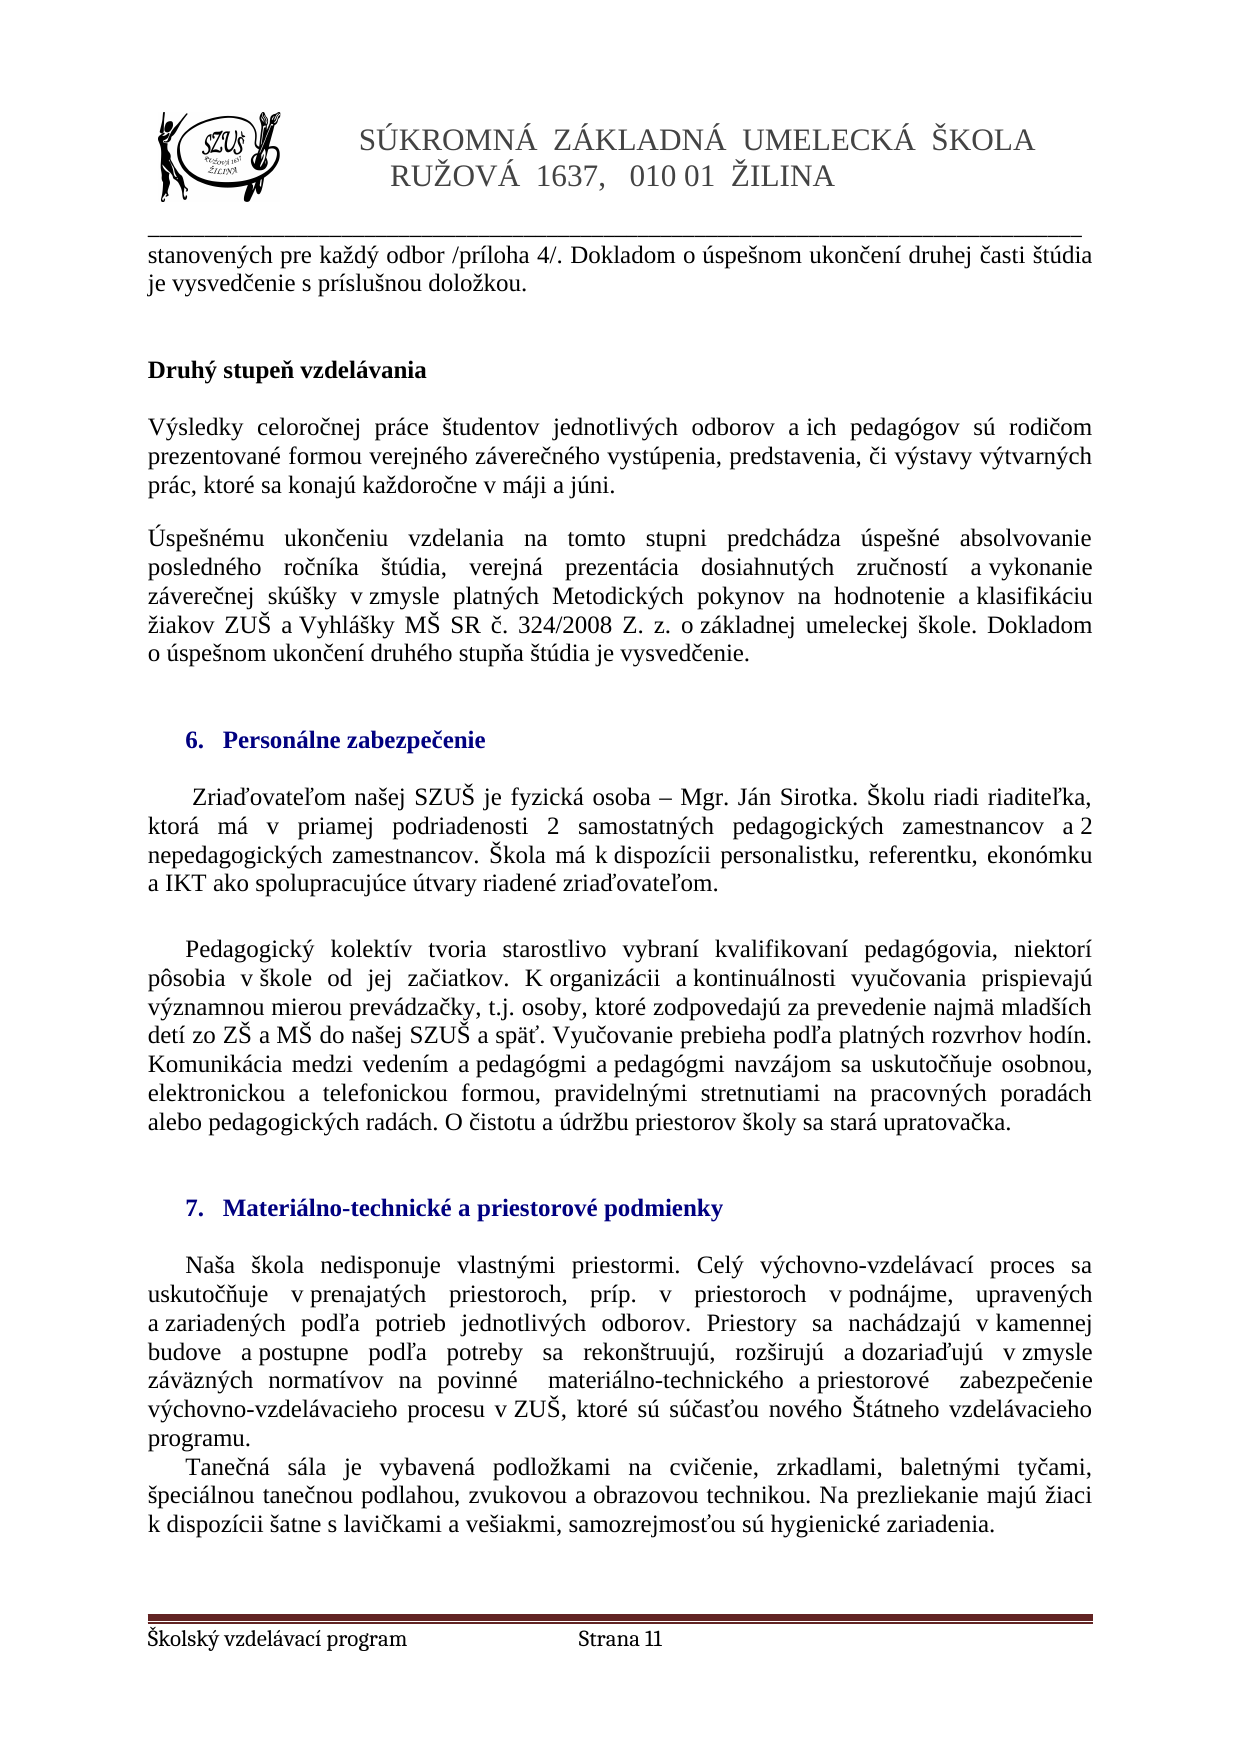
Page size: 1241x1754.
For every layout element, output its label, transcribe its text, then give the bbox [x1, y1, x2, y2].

picture [158, 112, 281, 202]
text Pedagogický kolektív tvoria starostlivo vybraní kvalifikovaní pedagógovia, niektorí pôsobia v škole od jej začiatkov. K organizácii a kontinuálnosti vyučovania prispievajú významnou mierou prevádzačky, t.j. osoby, ktoré zodpovedajú za prevedenie najmä mladších detí zo ZŠ a MŠ do našej SZUŠ a späť. Vyučovanie prebieha podľa platných rozvrhov hodín. Komunikácia medzi vedením a pedagógmi a pedagógmi navzájom sa uskutočňuje osobnou, elektronickou a telefonickou formou, pravidelnými stretnutiami na pracovných poradách alebo pedagogických radách. O čistotu a údržbu priestorov školy sa stará upratovačka. [148, 934, 1093, 1136]
list Personálne zabezpečenie [185, 725, 1093, 753]
text Úspešnému ukončeniu vzdelania na tomto stupni predchádza úspešné absolvovanie posledného ročníka štúdia, verejná prezentácia dosiahnutých zručností a vykonanie záverečnej skúšky v zmysle platných Metodických pokynov na hodnotenie a klasifikáciu žiakov ZUŠ a Vyhlášky MŠ SR č. 324/2008 Z. z. o základnej umeleckej škole. Dokladom o úspešnom ukončení druhého stupňa štúdia je vysvedčenie. [148, 523, 1093, 667]
text Druhý stupeň vzdelávania [148, 355, 1093, 383]
text Výsledky celoročnej práce študentov jednotlivých odborov a ich pedagógov sú rodičom prezentované formou verejného záverečného vystúpenia, predstavenia, či výstavy výtvarných prác, ktoré sa konajú každoročne v máji a júni. [148, 412, 1093, 498]
text Zriaďovateľom našej SZUŠ je fyzická osoba – Mgr. Ján Sirotka. Školu riadi riaditeľka, ktorá má v priamej podriadenosti 2 samostatných pedagogických zamestnancov a 2 nepedagogických zamestnancov. Škola má k dispozícii personalistku, referentku, ekonómku a IKT ako spolupracujúce útvary riadené zriaďovateľom. [148, 782, 1093, 897]
list Materiálno-technické a priestorové podmienky [185, 1193, 1093, 1222]
text Tanečná sála je vybavená podložkami na cvičenie, zrkadlami, baletnými tyčami, špeciálnou tanečnou podlahou, zvukovou a obrazovou technikou. Na prezliekanie majú žiaci k dispozícii šatne s lavičkami a vešiakmi, samozrejmosťou sú hygienické zariadenia. [148, 1452, 1093, 1538]
text Naša škola nedisponuje vlastnými priestormi. Celý výchovno-vzdelávací proces sa uskutočňuje v prenajatých priestoroch, príp. v priestoroch v podnájme, upravených a zariadených podľa potrieb jednotlivých odborov. Priestory sa nachádzajú v kamennej budove a postupne podľa potreby sa rekonštruujú, rozširujú a dozariaďujú v zmysle záväzných normatívov na povinné materiálno-technického a priestorové zabezpečenie výchovno-vzdelávacieho procesu v ZUŠ, ktoré sú súčasťou nového Štátneho vzdelávacieho programu. [148, 1251, 1093, 1452]
